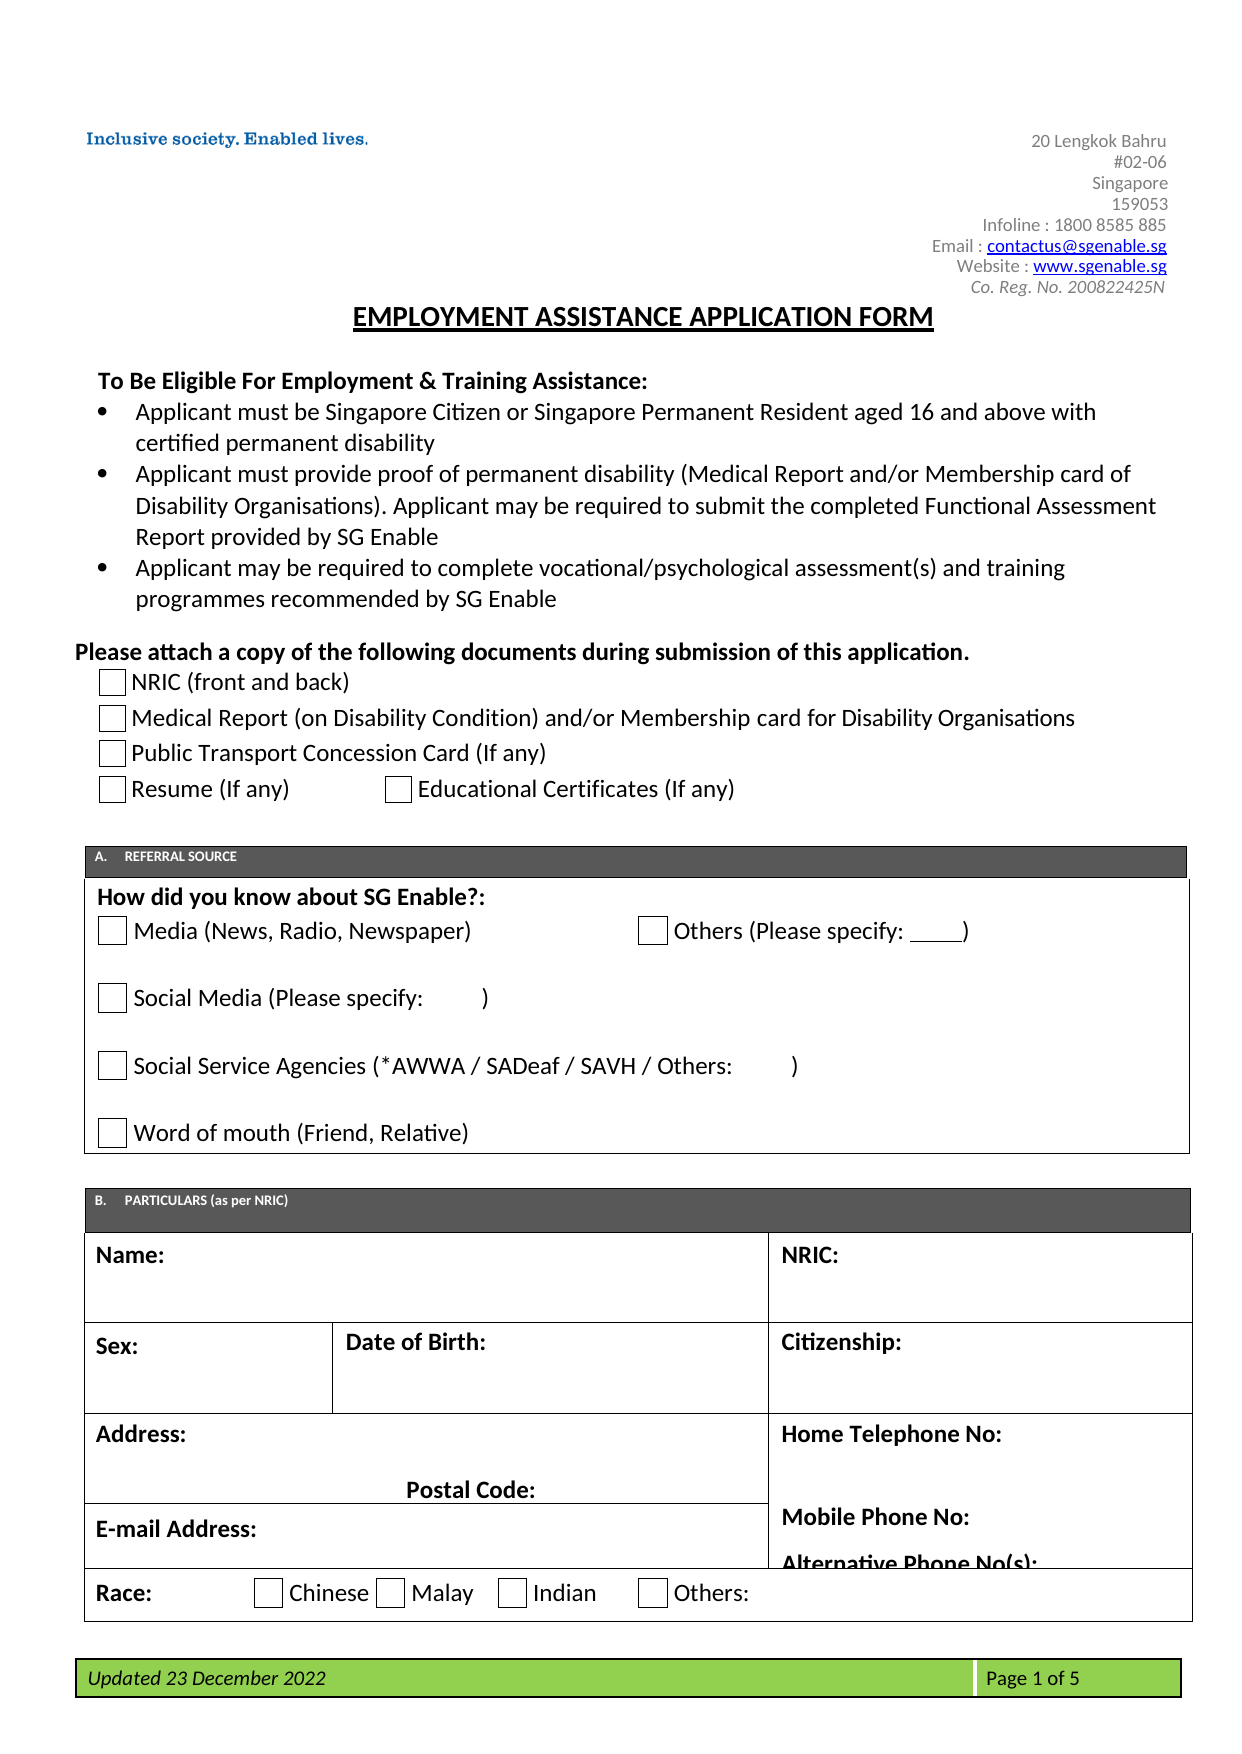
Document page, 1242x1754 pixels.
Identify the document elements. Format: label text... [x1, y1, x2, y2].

text 20 Lengkok Bahru [906, 131, 1167, 152]
list Applicant must provide proof of permanent disability (Medical Report and/or Membership card of Disability Organisations). Applicant may be required to submit the completed Functional Assessment Report provided by SG Enable [98, 458, 1167, 552]
text NRIC (front and back) [98, 666, 1167, 697]
table_cell Media (News, Radio, Newspaper) Others (Please specify: ) Social Media (Please specify: ) Social Service Agencies (*AWWA / SADeaf / SAVH / Others: ) Word of mouth (Friend, Relative) [85, 910, 1189, 1153]
text Website : www.sgenable.sg [906, 256, 1167, 277]
text To Be Eligible For Employment & Training Assistance: [98, 365, 1167, 395]
table_header Name: [85, 1233, 768, 1322]
text Infoline : 1800 8585 885 [906, 214, 1167, 235]
table_cell Citizenship: Singapore Citizen Singapore PR [769, 1323, 1192, 1413]
list Applicant must be Singapore Citizen or Singapore Permanent Resident aged 16 and above with certified permanent disability [98, 395, 1167, 458]
table_cell Home Telephone No: Mobile Phone No: Alternative Phone No(s): [769, 1414, 1192, 1567]
text Please attach a copy of the following documents during submission of this application. [75, 635, 1167, 666]
text #02-06 [615, 152, 1167, 173]
text 159053 [906, 194, 1168, 214]
subtitle EMPLOYMENT ASSISTANCE APPLICATION FORM [120, 298, 1167, 333]
picture [87, 131, 368, 148]
text Email : contactus@sgenable.sg [885, 235, 1167, 256]
text Public Transport Concession Card (If any) [98, 737, 1167, 768]
text Resume (If any) Educational Certificates (If any) [98, 773, 1167, 803]
list Applicant may be required to complete vocational/psychological assessment(s) and training programmes recommended by SG Enable [98, 552, 1167, 614]
text Co. Reg. No. 200822425N [906, 277, 1167, 298]
subtitle PARTICULARS (as per NRIC) [86, 1189, 1190, 1232]
table_cell Sex: Male Female [85, 1323, 332, 1413]
table_header How did you know about SG Enable?: [85, 879, 1189, 910]
table_cell Race: Chinese Malay Indian Others: [85, 1569, 1192, 1621]
text Singapore [906, 173, 1168, 194]
subtitle REFERRAL SOURCE [86, 847, 1186, 877]
table_header NRIC: [769, 1233, 1192, 1322]
table_cell Address: Postal Code: [85, 1414, 768, 1503]
text Medical Report (on Disability Condition) and/or Membership card for Disability Organisations [98, 702, 1167, 732]
table_cell Date of Birth: Age: [333, 1323, 768, 1413]
table_cell E-mail Address: [85, 1504, 768, 1567]
